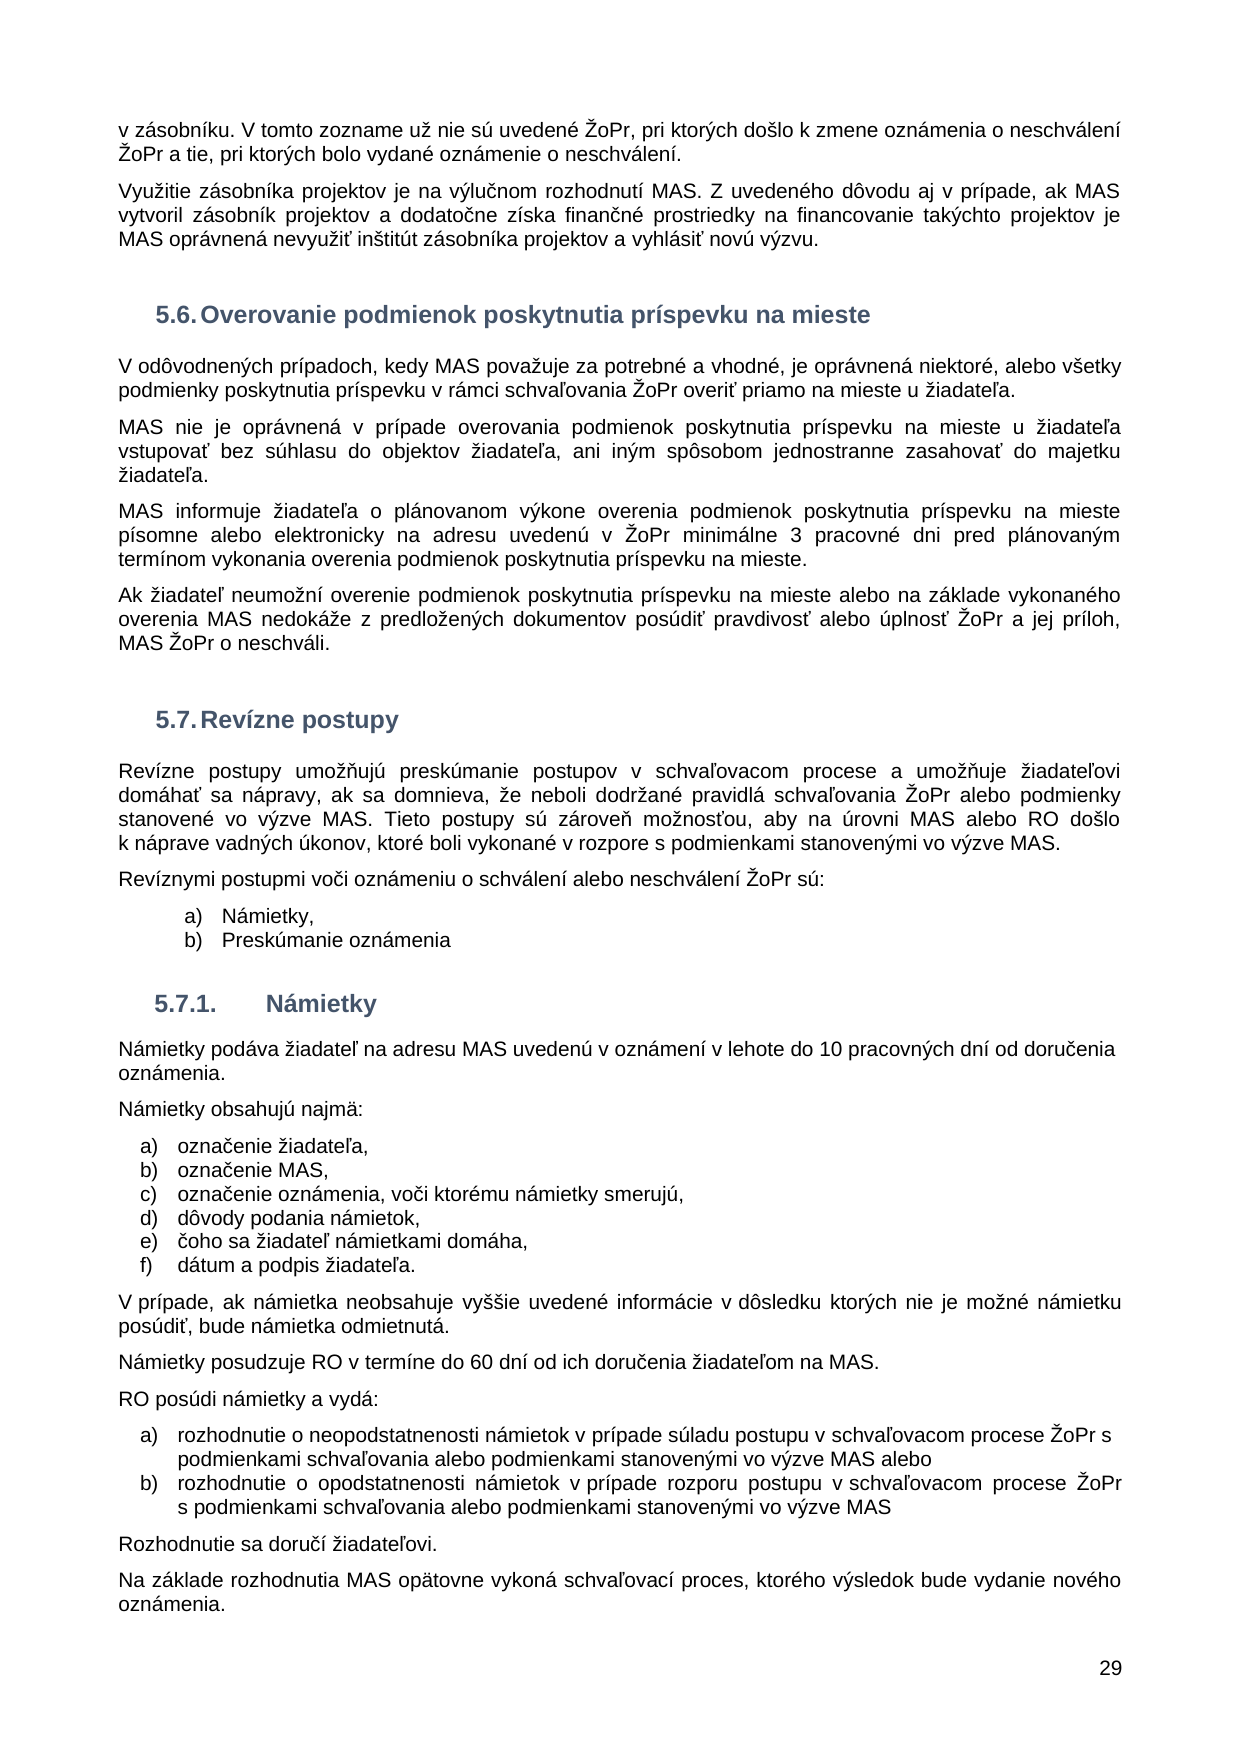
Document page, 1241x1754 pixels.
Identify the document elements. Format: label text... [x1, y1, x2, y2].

list Námietky, [184, 904, 1122, 928]
text RO posúdi námietky a vydá: [118, 1387, 1122, 1411]
list Revízne postupy [155, 705, 1122, 734]
list označenie žiadateľa, [140, 1133, 1122, 1157]
list označenie MAS, [140, 1157, 1122, 1181]
text Revízne postupy umožňujú preskúmanie postupov v schvaľovacom procese a umožňuje žiadateľovi domáhať sa nápravy, ak sa domnieva, že neboli dodržané pravidlá schvaľovania ŽoPr alebo podmienky stanovené vo výzve MAS. Tieto postupy sú zároveň možnosťou, aby na úrovni MAS alebo RO došlo k náprave vadných úkonov, ktoré boli vykonané v rozpore s podmienkami stanovenými vo výzve MAS. [118, 759, 1122, 855]
text Ak žiadateľ neumožní overenie podmienok poskytnutia príspevku na mieste alebo na základe vykonaného overenia MAS nedokáže z predložených dokumentov posúdiť pravdivosť alebo úplnosť ŽoPr a jej príloh, MAS ŽoPr o neschváli. [118, 583, 1122, 655]
text Námietky obsahujú najmä: [118, 1097, 1122, 1121]
text MAS nie je oprávnená v prípade overovania podmienok poskytnutia príspevku na mieste u žiadateľa vstupovať bez súhlasu do objektov žiadateľa, ani iným spôsobom jednostranne zasahovať do majetku žiadateľa. [118, 414, 1122, 486]
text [118, 118, 1122, 166]
text Námietky podáva žiadateľ na adresu MAS uvedenú v oznámení v lehote do 10 pracovných dní od doručenia oznámenia. [118, 1037, 1122, 1084]
list dôvody podania námietok, [140, 1205, 1122, 1229]
list čoho sa žiadateľ námietkami domáha, [140, 1229, 1122, 1253]
text Na základe rozhodnutia MAS opätovne vykoná schvaľovací proces, ktorého výsledok bude vydanie nového oznámenia. [118, 1568, 1122, 1616]
list Preskúmanie oznámenia [184, 928, 1122, 952]
text MAS informuje žiadateľa o plánovanom výkone overenia podmienok poskytnutia príspevku na mieste písomne alebo elektronicky na adresu uvedenú v ŽoPr minimálne 3 pracovné dni pred plánovaným termínom vykonania overenia podmienok poskytnutia príspevku na mieste. [118, 499, 1122, 571]
text V prípade, ak námietka neobsahuje vyššie uvedené informácie v dôsledku ktorých nie je možné námietku posúdiť, bude námietka odmietnutá. [118, 1290, 1122, 1338]
text Využitie zásobníka projektov je na výlučnom rozhodnutí MAS. Z uvedeného dôvodu aj v prípade, ak MAS vytvoril zásobník projektov a dodatočne získa finančné prostriedky na financovanie takýchto projektov je MAS oprávnená nevyužiť inštitút zásobníka projektov a vyhlásiť novú výzvu. [118, 178, 1122, 250]
list rozhodnutie o neopodstatnenosti námietok v prípade súladu postupu v schvaľovacom procese ŽoPr s podmienkami schvaľovania alebo podmienkami stanovenými vo výzve MAS alebo [140, 1423, 1122, 1471]
text Námietky posudzuje RO v termíne do 60 dní od ich doručenia žiadateľom na MAS. [118, 1350, 1122, 1374]
text V odôvodnených prípadoch, kedy MAS považuje za potrebné a vhodné, je oprávnená niektoré, alebo všetky podmienky poskytnutia príspevku v rámci schvaľovania ŽoPr overiť priamo na mieste u žiadateľa. [118, 354, 1122, 402]
list Overovanie podmienok poskytnutia príspevku na mieste [155, 300, 1122, 329]
text Rozhodnutie sa doručí žiadateľovi. [118, 1531, 1122, 1555]
list označenie oznámenia, voči ktorému námietky smerujú, [140, 1181, 1122, 1205]
list dátum a podpis žiadateľa. [140, 1253, 1122, 1277]
text Revíznymi postupmi voči oznámeniu o schválení alebo neschválení ŽoPr sú: [118, 867, 1122, 891]
list Námietky [154, 989, 1122, 1018]
list rozhodnutie o opodstatnenosti námietok v prípade rozporu postupu v schvaľovacom procese ŽoPr s podmienkami schvaľovania alebo podmienkami stanovenými vo výzve MAS [140, 1471, 1122, 1519]
